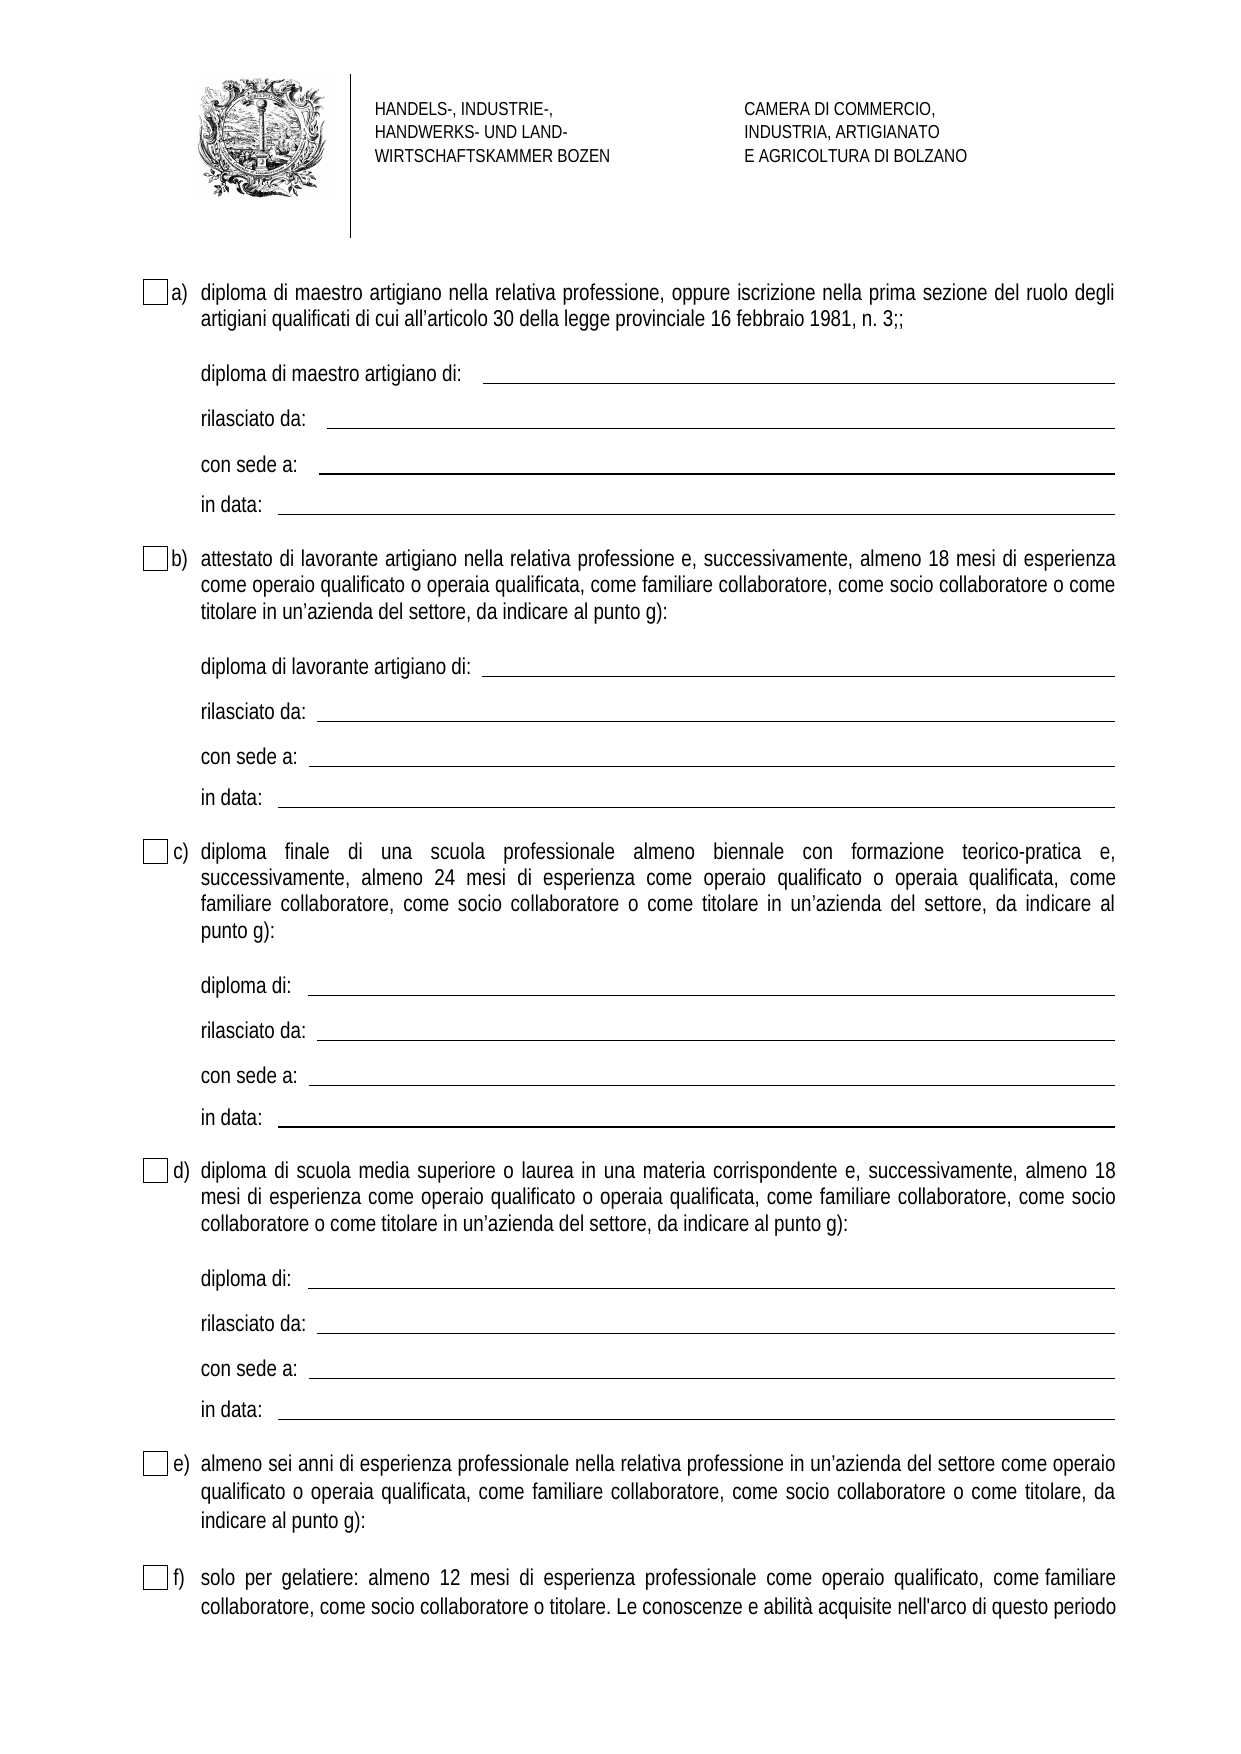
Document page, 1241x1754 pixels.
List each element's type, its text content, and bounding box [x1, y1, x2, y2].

table_cell diploma di: rilasciato da: con sede a: in data: [105, 1253, 1131, 1437]
table_cell c) diploma finale di una scuola professionale almeno biennale con formazione teorico-pratica e, successivamente, almeno 24 mesi di esperienza come operaio qualificato o operaia qualificata, come familiare collaboratore, come socio collaboratore o come titolare in un’azienda del settore, da indicare al punto g): [105, 825, 1131, 960]
picture [195, 73, 332, 201]
table_cell d) diploma di scuola media superiore o laurea in una materia corrispondente e, successivamente, almeno 18 mesi di esperienza come operaio qualificato o operaia qualificata, come familiare collaboratore, come socio collaboratore o come titolare in un’azienda del settore, da indicare al punto g): [105, 1144, 1131, 1253]
table_cell diploma di lavorante artigiano di: rilasciato da: con sede a: in data: [105, 641, 1131, 825]
table_cell e) almeno sei anni di esperienza professionale nella relativa professione in un’azienda del settore come operaio qualificato o operaia qualificata, come familiare collaboratore, come socio collaboratore o come titolare, da indicare al punto g): [105, 1437, 1131, 1552]
table_cell diploma di: rilasciato da: con sede a: in data: [105, 960, 1131, 1144]
table_cell diploma di maestro artigiano di: rilasciato da: con sede a: in data: [105, 348, 1131, 532]
table_cell b) attestato di lavorante artigiano nella relativa professione e, successivamente, almeno 18 mesi di esperienza come operaio qualificato o operaia qualificata, come familiare collaboratore, come socio collaboratore o come titolare in un’azienda del settore, da indicare al punto g): [105, 533, 1131, 641]
table_header a) diploma di maestro artigiano nella relativa professione, oppure iscrizione nella prima sezione del ruolo degli artigiani qualificati di cui all’articolo 30 della legge provinciale 16 febbraio 1981, n. 3;; [105, 266, 1131, 348]
